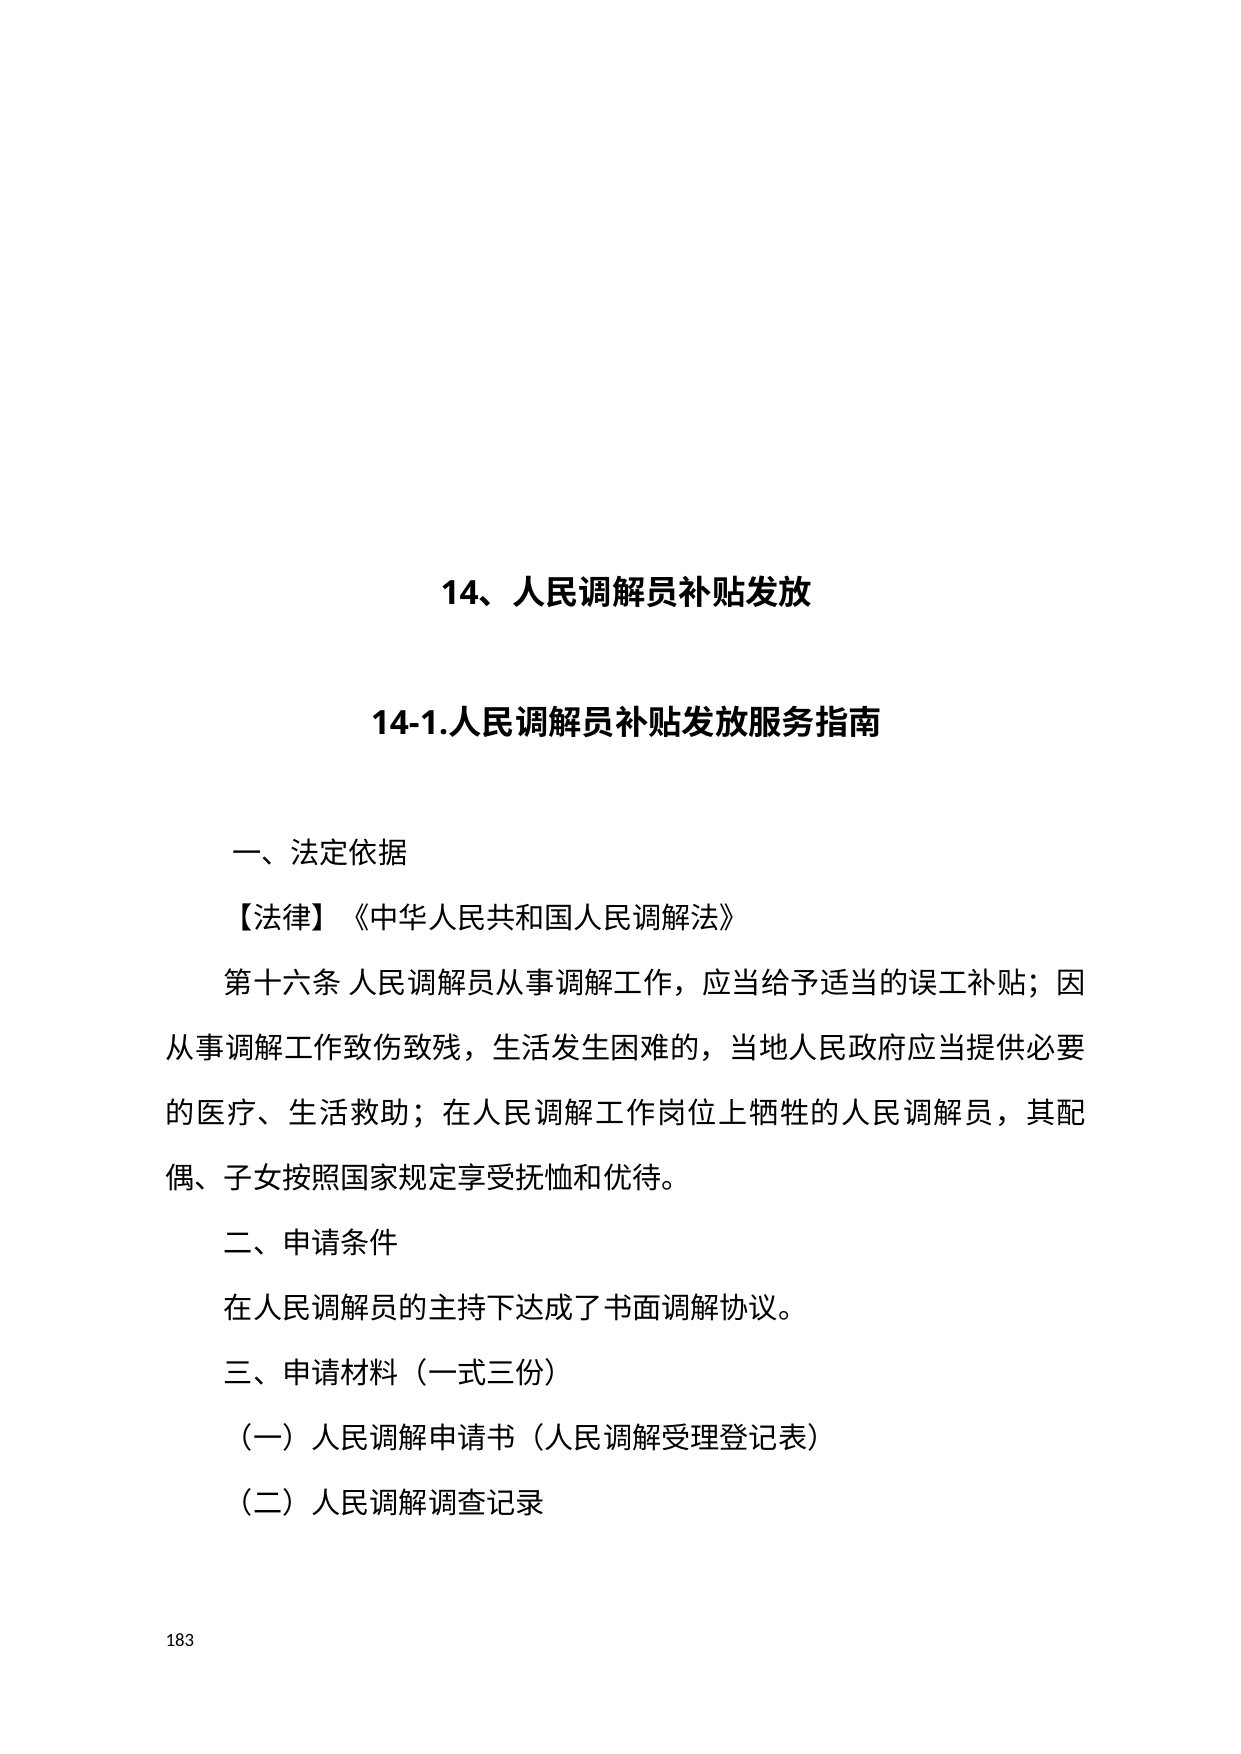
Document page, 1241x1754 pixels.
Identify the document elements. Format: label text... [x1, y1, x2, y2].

list 二、申请条件 [165, 1208, 1087, 1273]
list 【法律】《中华人民共和国人民调解法》 [165, 883, 1087, 948]
list 三、申请材料（一式三份） [165, 1338, 1087, 1403]
list （二）人民调解调查记录 [165, 1468, 1087, 1533]
list （一）人民调解申请书（人民调解受理登记表） [165, 1403, 1087, 1468]
text 14-1.人民调解员补贴发放服务指南 [165, 688, 1087, 753]
list 第十六条 人民调解员从事调解工作，应当给予适当的误工补贴；因从事调解工作致伤致残，生活发生困难的，当地人民政府应当提供必要的医疗、生活救助；在人民调解工作岗位上牺牲的人民调解员，其配偶、子女按照国家规定享受抚恤和优待。 [165, 948, 1087, 1208]
text 一、法定依据 [165, 818, 1087, 883]
list 14、人民调解员补贴发放 [165, 558, 1087, 623]
list 在人民调解员的主持下达成了书面调解协议。 [165, 1273, 1087, 1338]
